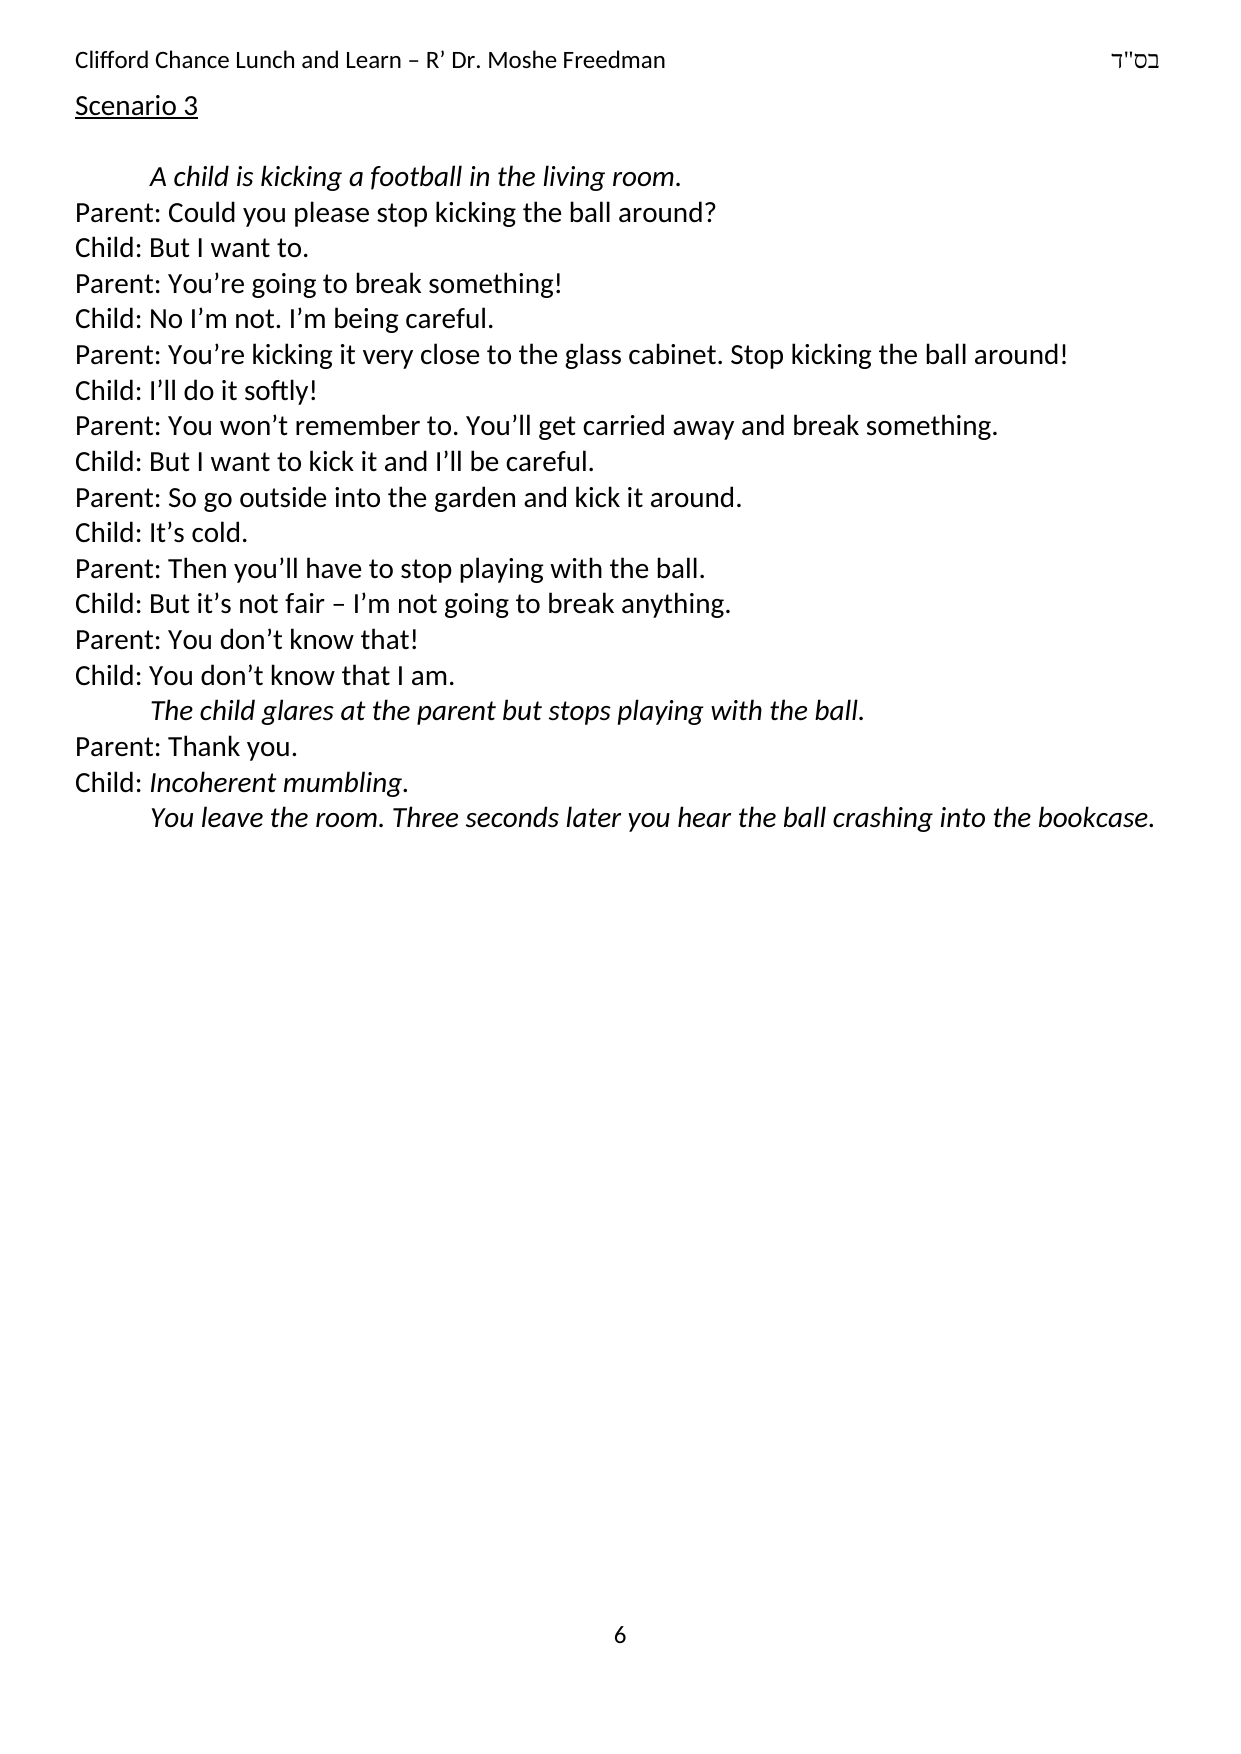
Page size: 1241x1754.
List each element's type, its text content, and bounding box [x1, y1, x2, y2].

text Child: But I want to kick it and I’ll be careful. [75, 443, 1165, 479]
text Child: But I want to. [75, 229, 1165, 265]
text Parent: You’re kicking it very close to the glass cabinet. Stop kicking the ball around! [75, 336, 1165, 372]
text Parent: Then you’ll have to stop playing with the ball. [75, 550, 1165, 586]
text Parent: Could you please stop kicking the ball around? [75, 194, 1165, 229]
text Scenario 3 [75, 87, 1165, 122]
text The child glares at the parent but stops playing with the ball. [75, 692, 1165, 728]
text Child: No I’m not. I’m being careful. [75, 301, 1165, 336]
text Parent: You don’t know that! [75, 621, 1165, 657]
text Child: It’s cold. [75, 514, 1165, 550]
text A child is kicking a football in the living room. [75, 158, 1165, 194]
text Child: But it’s not fair – I’m not going to break anything. [75, 586, 1165, 621]
text Child: Incoherent mumbling. [75, 764, 1165, 799]
text Parent: You won’t remember to. You’ll get carried away and break something. [75, 407, 1165, 443]
text Parent: So go outside into the garden and kick it around. [75, 479, 1165, 514]
text Parent: You’re going to break something! [75, 265, 1165, 301]
text Child: You don’t know that I am. [75, 657, 1165, 692]
text Child: I’ll do it softly! [75, 372, 1165, 407]
text Parent: Thank you. [75, 728, 1165, 764]
text You leave the room. Three seconds later you hear the ball crashing into the bookcase. [75, 799, 1165, 835]
